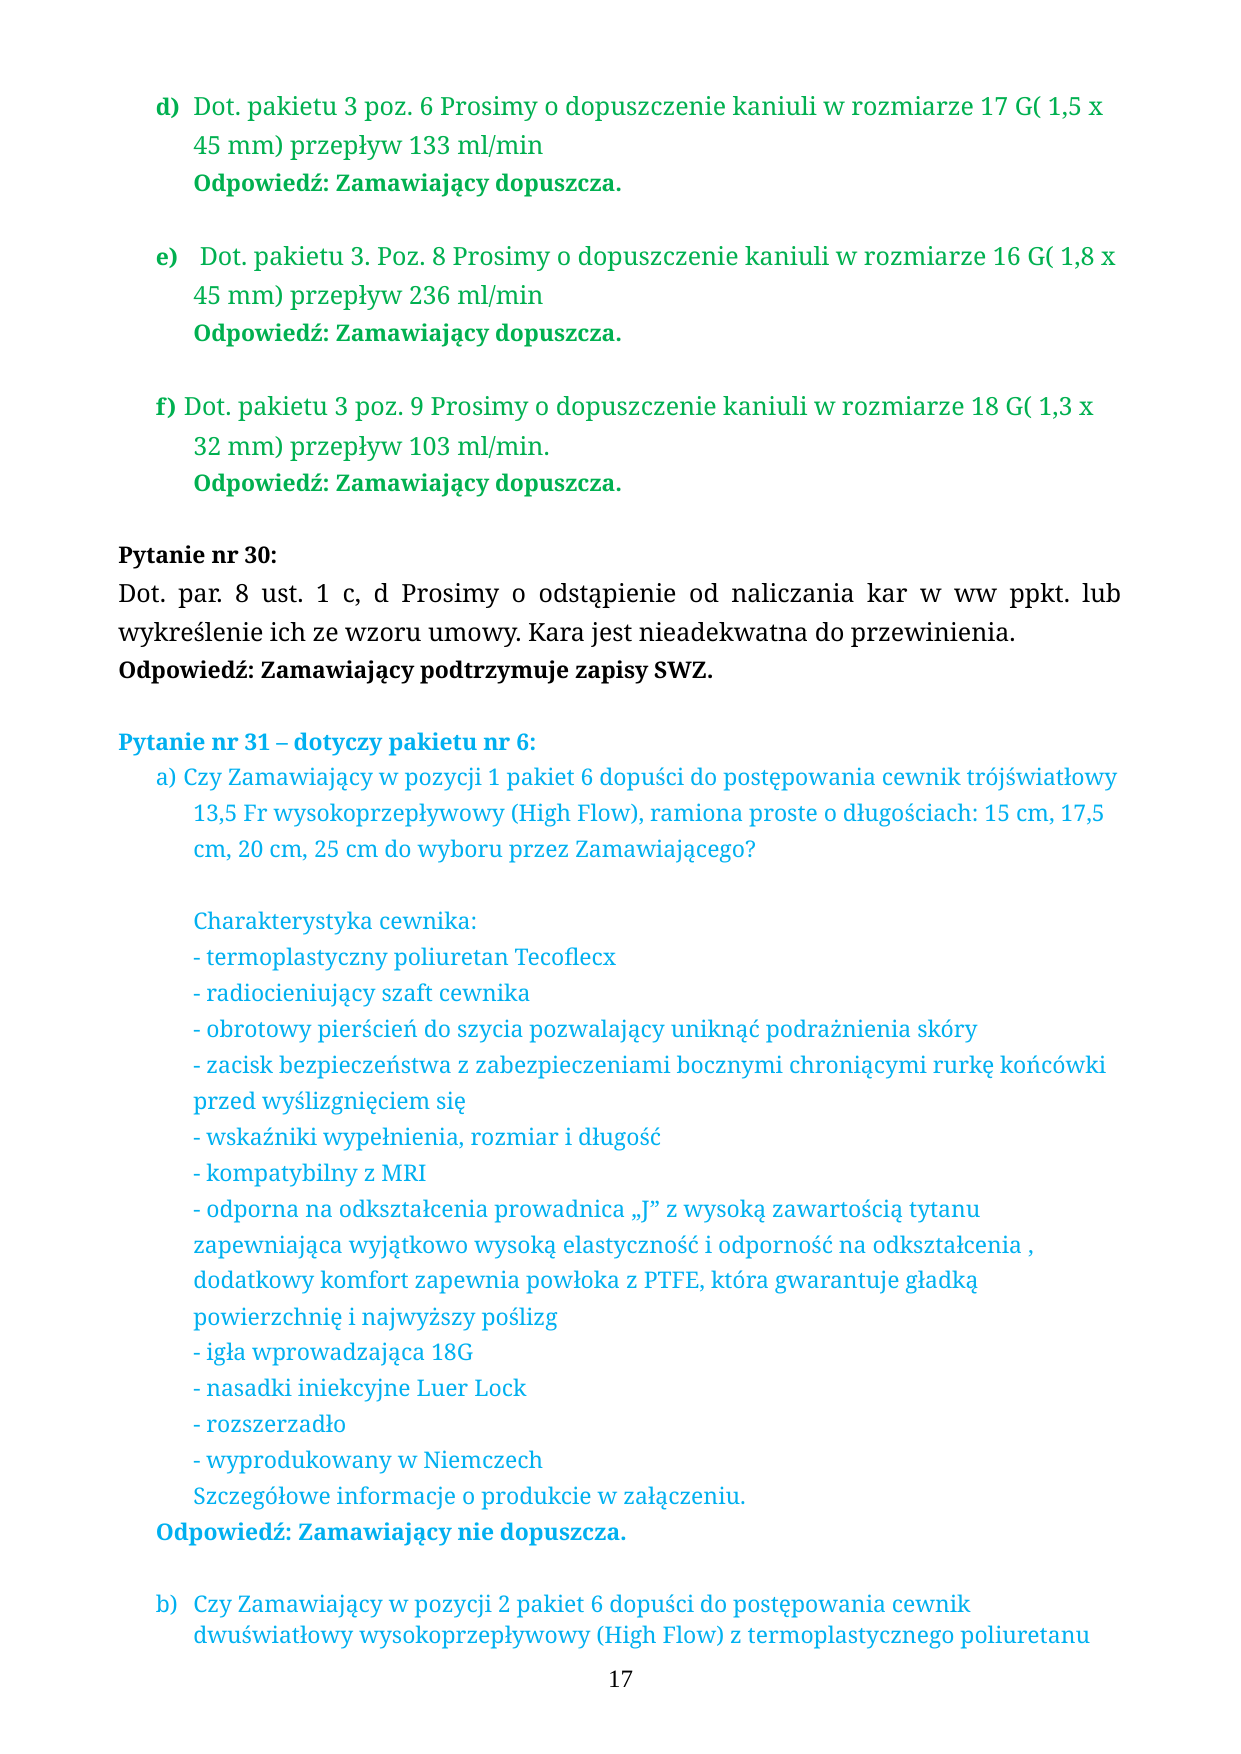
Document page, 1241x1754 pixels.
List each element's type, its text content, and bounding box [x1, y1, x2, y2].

list Odpowiedź: Zamawiający dopuszcza. [193, 317, 1123, 348]
text Pytanie nr 30: [118, 539, 1123, 571]
text Dot. par. 8 ust. 1 c, d Prosimy o odstąpienie od naliczania kar w ww ppkt. lub wykreślenie ich ze wzoru umowy. Kara jest nieadekwatna do przewinienia. [118, 575, 1123, 648]
list Dot. pakietu 3 poz. 6 Prosimy o dopuszczenie kaniuli w rozmiarze 17 G( 1,5 x 45 mm) przepływ 133 ml/min [156, 89, 1123, 162]
list Odpowiedź: Zamawiający dopuszcza. [193, 467, 1123, 499]
text Odpowiedź: Zamawiający nie dopuszcza. [156, 1516, 1123, 1547]
list Czy Zamawiający w pozycji 1 pakiet 6 dopuści do postępowania cewnik trójświatłowy 13,5 Fr wysokoprzepływowy (High Flow), ramiona proste o długościach: 15 cm, 17,5 cm, 20 cm, 25 cm do wyboru przez Zamawiającego? Charakterystyka cewnika: - termoplastyczny poliuretan Tecoflecx - radiocieniujący szaft cewnika - obrotowy pierścień do szycia pozwalający uniknąć podrażnienia skóry - zacisk bezpieczeństwa z zabezpieczeniami bocznymi chroniącymi rurkę końcówki przed wyślizgnięciem się - wskaźniki wypełnienia, rozmiar i długość - kompatybilny z MRI - odporna na odkształcenia prowadnica „J” z wysoką zawartością tytanu zapewniająca wyjątkowo wysoką elastyczność i odporność na odkształcenia , dodatkowy komfort zapewnia powłoka z PTFE, która gwarantuje gładką powierzchnię i najwyższy poślizg - igła wprowadzająca 18G - nasadki iniekcyjne Luer Lock - rozszerzadło - wyprodukowany w Niemczech Szczegółowe informacje o produkcie w załączeniu. [156, 761, 1123, 1511]
list Odpowiedź: Zamawiający dopuszcza. [193, 167, 1123, 198]
list Dot. pakietu 3. Poz. 8 Prosimy o dopuszczenie kaniuli w rozmiarze 16 G( 1,8 x 45 mm) przepływ 236 ml/min [156, 239, 1123, 312]
text Pytanie nr 31 – dotyczy pakietu nr 6: [118, 725, 1049, 757]
list Dot. pakietu 3 poz. 9 Prosimy o dopuszczenie kaniuli w rozmiarze 18 G( 1,3 x 32 mm) przepływ 103 ml/min. [156, 389, 1123, 462]
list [156, 1588, 1123, 1650]
text Odpowiedź: Zamawiający podtrzymuje zapisy SWZ. [118, 653, 1123, 685]
